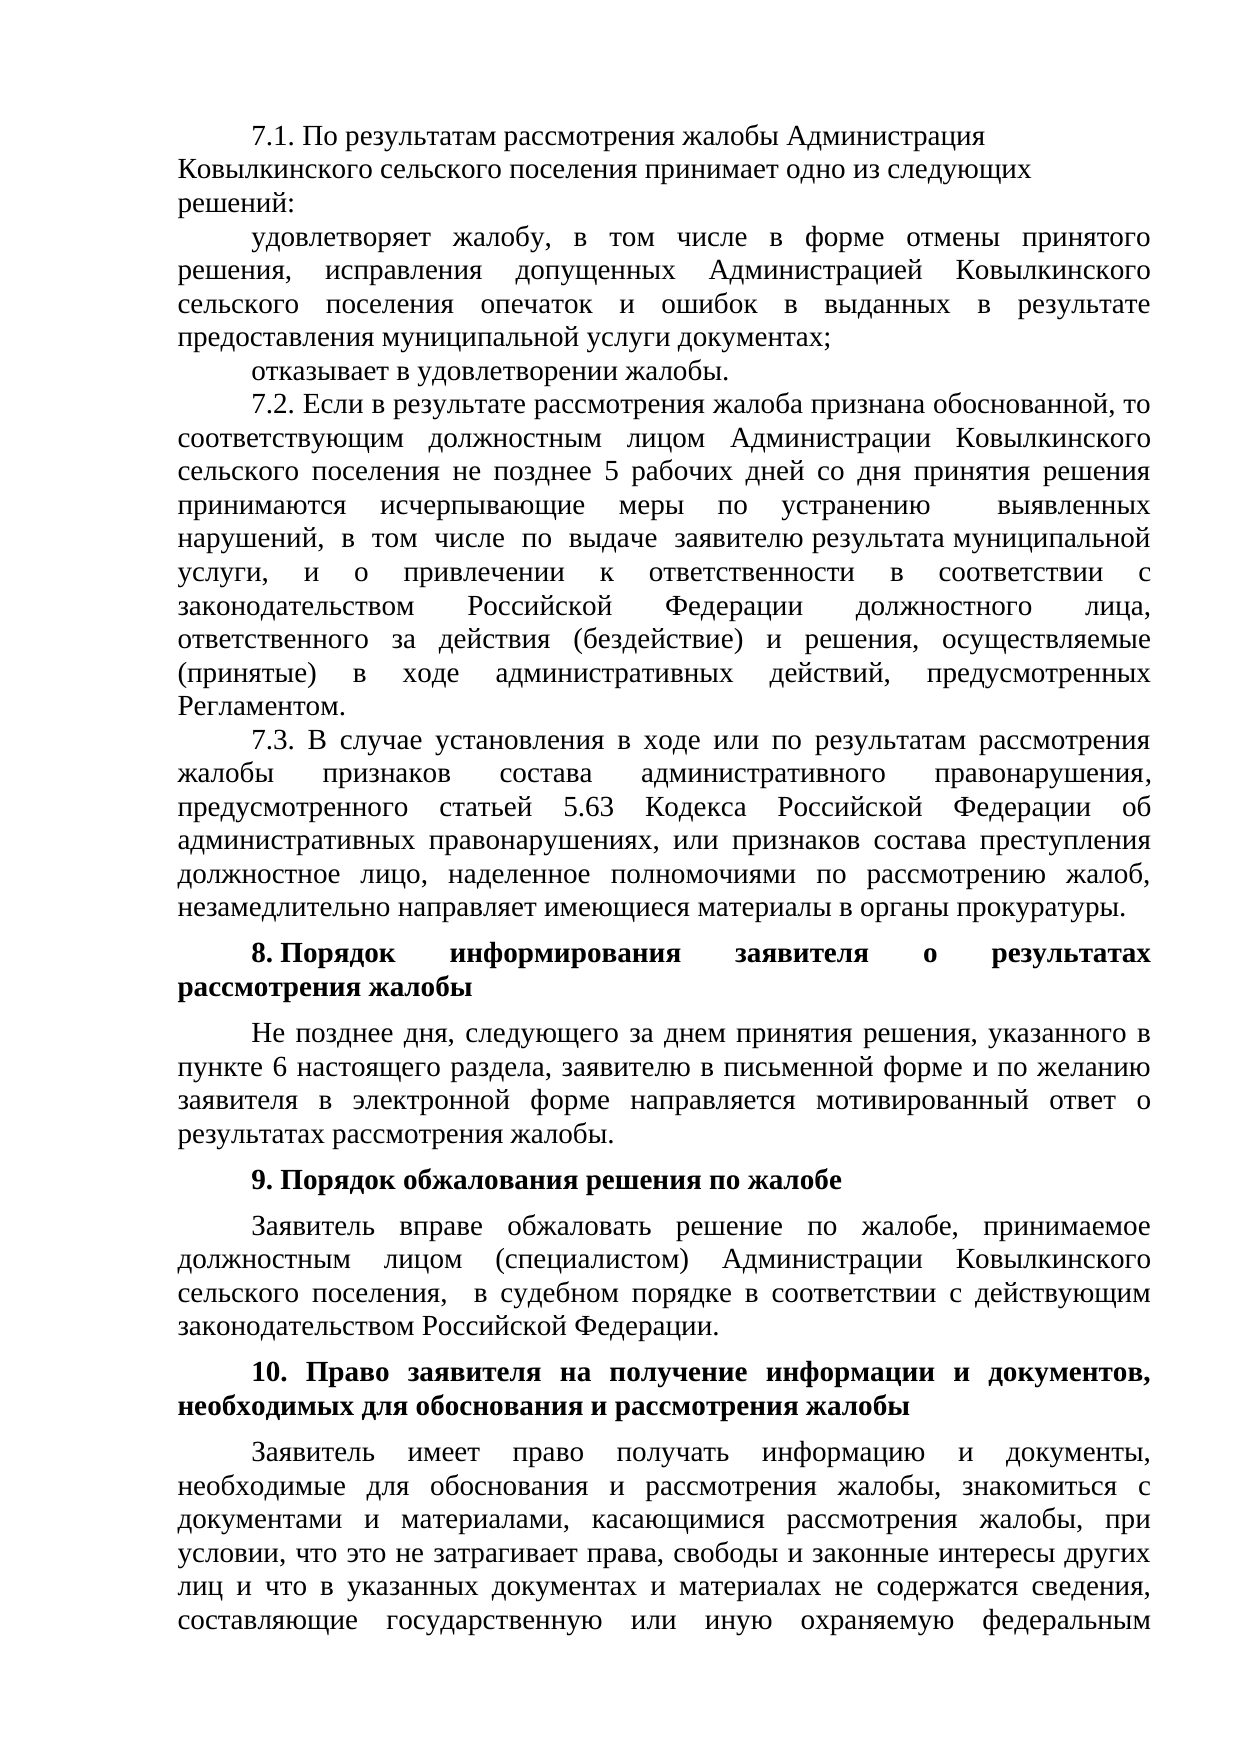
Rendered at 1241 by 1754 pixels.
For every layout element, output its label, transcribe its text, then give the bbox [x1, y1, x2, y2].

text 9. Порядок обжалования решения по жалобе [177, 1162, 1152, 1195]
text 7.1. По результатам рассмотрения жалобы Администрация Ковылкинского сельского поселения принимает одно из следующих решений: [177, 118, 1152, 219]
text отказывает в удовлетворении жалобы. [177, 353, 1152, 386]
text 7.3. В случае установления в ходе или по результатам рассмотрения жалобы признаков состава административного правонарушения, предусмотренного статьей 5.63 Кодекса Российской Федерации об административных правонарушениях, или признаков состава преступления должностное лицо, наделенное полномочиями по рассмотрению жалоб, незамедлительно направляет имеющиеся материалы в органы прокуратуры. [177, 722, 1152, 923]
text 10. Право заявителя на получение информации и документов, необходимых для обоснования и рассмотрения жалобы [177, 1354, 1152, 1422]
text 7.2. Если в результате рассмотрения жалоба признана обоснованной, то соответствующим должностным лицом Администрации Ковылкинского сельского поселения не позднее 5 рабочих дней со дня принятия решения принимаются исчерпывающие меры по устранению выявленных нарушений, в том числе по выдаче заявителю результата муниципальной услуги, и о привлечении к ответственности в соответствии с законодательством Российской Федерации должностного лица, ответственного за действия (бездействие) и решения, осуществляемые (принятые) в ходе административных действий, предусмотренных Регламентом. [177, 386, 1152, 722]
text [177, 1434, 1152, 1635]
text 8. Порядок информирования заявителя о результатах рассмотрения жалобы [177, 936, 1152, 1003]
text Заявитель вправе обжаловать решение по жалобе, принимаемое должностным лицом (специалистом) Администрации Ковылкинского сельского поселения, в судебном порядке в соответствии с действующим законодательством Российской Федерации. [177, 1208, 1152, 1342]
text удовлетворяет жалобу, в том числе в форме отмены принятого решения, исправления допущенных Администрацией Ковылкинского сельского поселения опечаток и ошибок в выданных в результате предоставления муниципальной услуги документах; [177, 219, 1152, 353]
text Не позднее дня, следующего за днем принятия решения, указанного в пункте 6 настоящего раздела, заявителю в письменной форме и по желанию заявителя в электронной форме направляется мотивированный ответ о результатах рассмотрения жалобы. [177, 1015, 1152, 1149]
